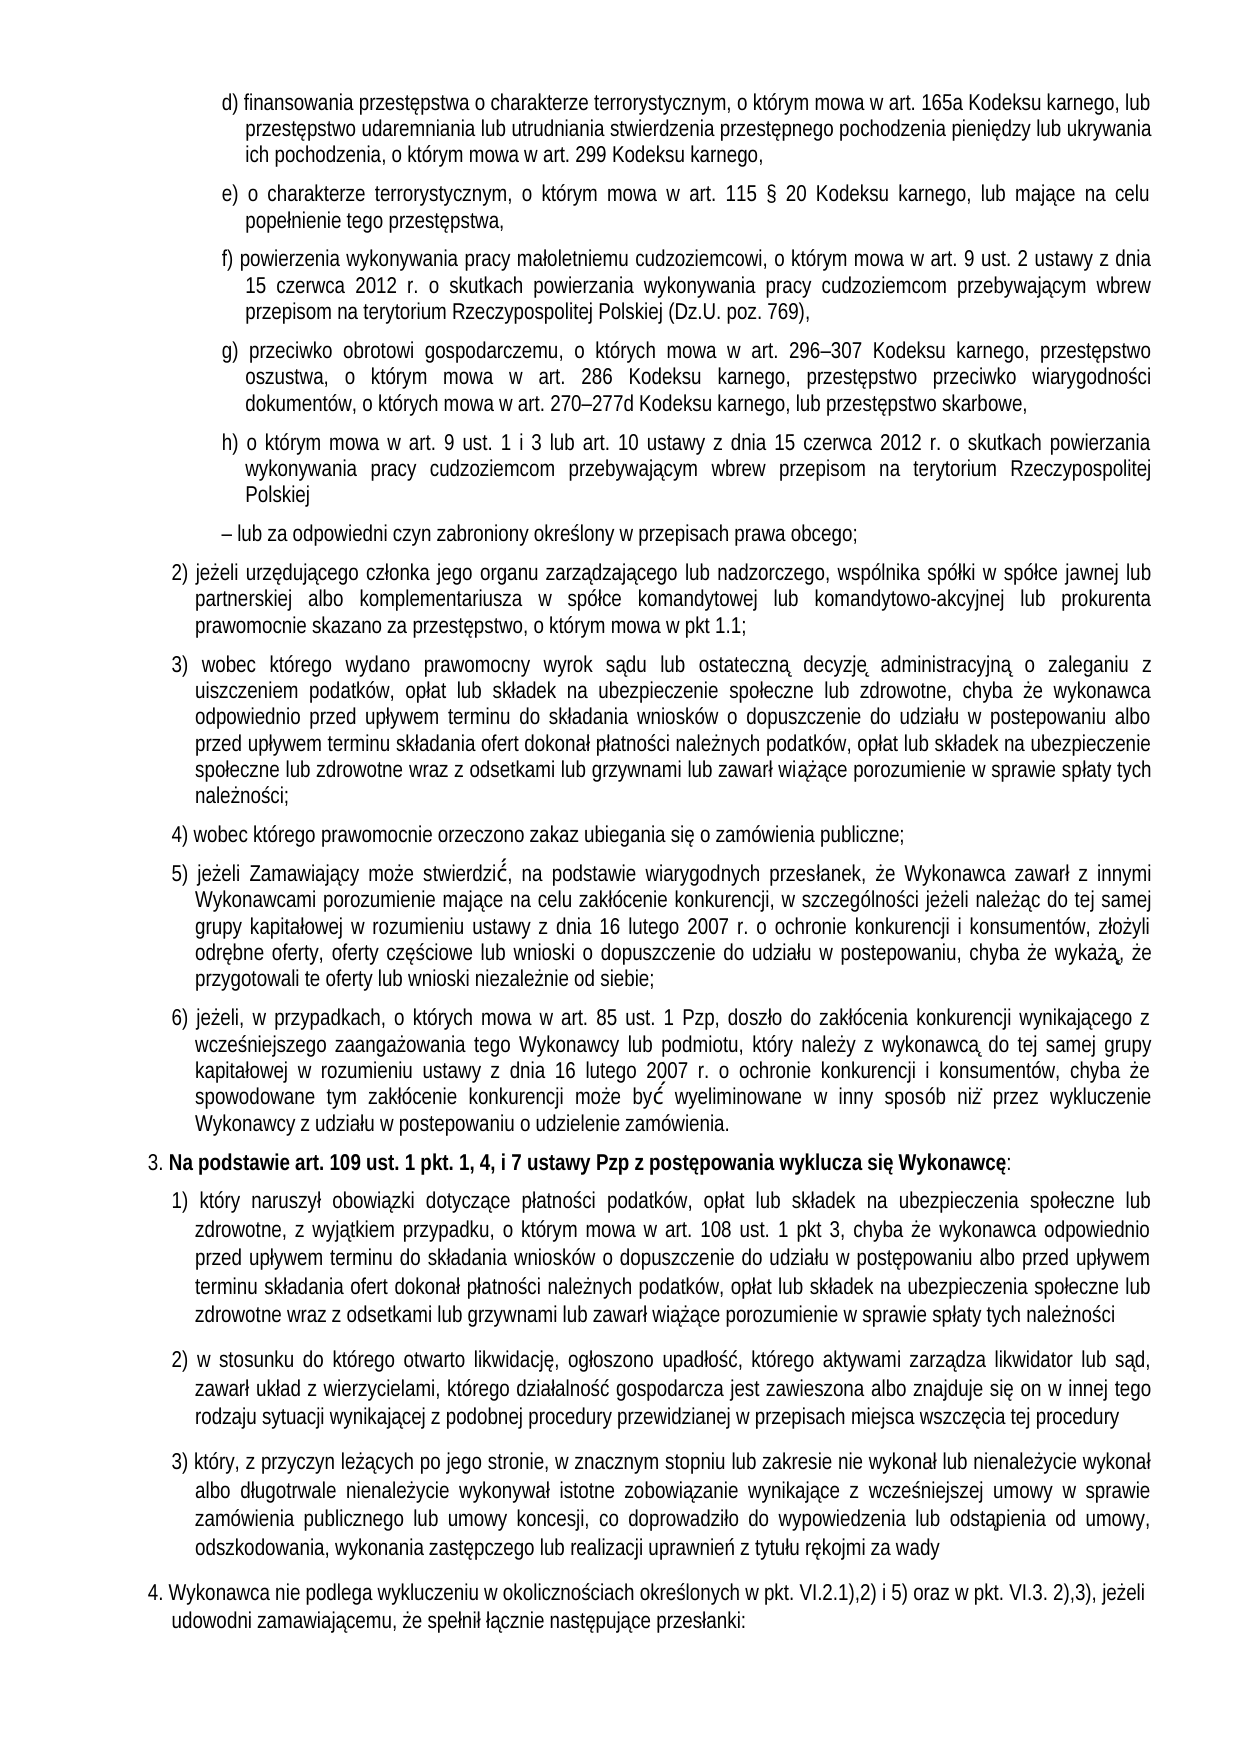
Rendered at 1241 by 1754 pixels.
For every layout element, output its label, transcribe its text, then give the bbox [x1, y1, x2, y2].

text 1) który naruszył obowiązki dotyczące płatności podatków, opłat lub składek na ubezpieczenia społeczne lub zdrowotne, z wyjątkiem przypadku, o którym mowa w art. 108 ust. 1 pkt 3, chyba że wykonawca odpowiednio przed upływem terminu do składania wniosków o dopuszczenie do udziału w postępowaniu albo przed upływem terminu składania ofert dokonał płatności należnych podatków, opłat lub składek na ubezpieczenia społeczne lub zdrowotne wraz z odsetkami lub grzywnami lub zawarł wiążące porozumienie w sprawie spłaty tych należności [171, 1187, 1152, 1327]
text 3. Na podstawie art. 109 ust. 1 pkt. 1, 4, i 7 ustawy Pzp z postępowania wyklucza się Wykonawcę: [148, 1148, 1152, 1175]
text 3) który, z przyczyn leżących po jego stronie, w znacznym stopniu lub zakresie nie wykonał lub nienależycie wykonał albo długotrwale nienależycie wykonywał istotne zobowiązanie wynikające z wcześniejszej umowy w sprawie zamówienia publicznego lub umowy koncesji, co doprowadziło do wypowiedzenia lub odstąpienia od umowy, odszkodowania, wykonania zastępczego lub realizacji uprawnień z tytułu rękojmi za wady [171, 1448, 1152, 1560]
text 6) jeżeli, w przypadkach, o których mowa w art. 85 ust. 1 Pzp, doszło do zakłócenia konkurencji wynikającego z wcześniejszego zaangażowania tego Wykonawcy lub podmiotu, który należy z wykonawcą do tej samej grupy kapitałowej w rozumieniu ustawy z dnia 16 lutego 2007 r. o ochronie konkurencji i konsumentów, chyba że spowodowane tym zakłócenie konkurencji może być́ wyeliminowane w inny sposób niż̇ przez wykluczenie Wykonawcy z udziału w postepowaniu o udzielenie zamówienia. [171, 1004, 1152, 1136]
text h) o którym mowa w art. 9 ust. 1 i 3 lub art. 10 ustawy z dnia 15 czerwca 2012 r. o skutkach powierzania wykonywania pracy cudzoziemcom przebywającym wbrew przepisom na terytorium Rzeczypospolitej Polskiej [222, 428, 1152, 508]
text g) przeciwko obrotowi gospodarczemu, o których mowa w art. 296–307 Kodeksu karnego, przestępstwo oszustwa, o którym mowa w art. 286 Kodeksu karnego, przestępstwo przeciwko wiarygodności dokumentów, o których mowa w art. 270–277d Kodeksu karnego, lub przestępstwo skarbowe, [222, 337, 1152, 416]
text d) finansowania przestępstwa o charakterze terrorystycznym, o którym mowa w art. 165a Kodeksu karnego, lub przestępstwo udaremniania lub utrudniania stwierdzenia przestępnego pochodzenia pieniędzy lub ukrywania ich pochodzenia, o którym mowa w art. 299 Kodeksu karnego, [222, 89, 1152, 168]
text e) o charakterze terrorystycznym, o którym mowa w art. 115 § 20 Kodeksu karnego, lub mające na celu popełnienie tego przestępstwa, [222, 180, 1152, 233]
text 3) wobec którego wydano prawomocny wyrok sądu lub ostateczną decyzję administracyjną o zaleganiu z uiszczeniem podatków, opłat lub składek na ubezpieczenie społeczne lub zdrowotne, chyba że wykonawca odpowiednio przed upływem terminu do składania wniosków o dopuszczenie do udziału w postepowaniu albo przed upływem terminu składania ofert dokonał płatności należnych podatków, opłat lub składek na ubezpieczenie społeczne lub zdrowotne wraz z odsetkami lub grzywnami lub zawarł wiążące porozumienie w sprawie spłaty tych należności; [171, 651, 1152, 809]
text 2) jeżeli urzędującego członka jego organu zarządzającego lub nadzorczego, wspólnika spółki w spółce jawnej lub partnerskiej albo komplementariusza w spółce komandytowej lub komandytowo-akcyjnej lub prokurenta prawomocnie skazano za przestępstwo, o którym mowa w pkt 1.1; [171, 559, 1152, 638]
text 5) jeżeli Zamawiający może stwierdzić́, na podstawie wiarygodnych przesłanek, że Wykonawca zawarł z innymi Wykonawcami porozumienie mające na celu zakłócenie konkurencji, w szczególności jeżeli należąc do tej samej grupy kapitałowej w rozumieniu ustawy z dnia 16 lutego 2007 r. o ochronie konkurencji i konsumentów, złożyli odrębne oferty, oferty częściowe lub wnioski o dopuszczenie do udziału w postepowaniu, chyba że wykażą̨, że przygotowali te oferty lub wnioski niezależnie od siebie; [171, 860, 1152, 992]
text f) powierzenia wykonywania pracy małoletniemu cudzoziemcowi, o którym mowa w art. 9 ust. 2 ustawy z dnia 15 czerwca 2012 r. o skutkach powierzania wykonywania pracy cudzoziemcom przebywającym wbrew przepisom na terytorium Rzeczypospolitej Polskiej (Dz.U. poz. 769), [222, 245, 1152, 324]
text 2) w stosunku do którego otwarto likwidację, ogłoszono upadłość, którego aktywami zarządza likwidator lub sąd, zawarł układ z wierzycielami, którego działalność gospodarcza jest zawieszona albo znajduje się on w innej tego rodzaju sytuacji wynikającej z podobnej procedury przewidzianej w przepisach miejsca wszczęcia tej procedury [171, 1346, 1152, 1429]
text 4) wobec którego prawomocnie orzeczono zakaz ubiegania się o zamówienia publiczne; [171, 821, 1152, 847]
text – lub za odpowiedni czyn zabroniony określony w przepisach prawa obcego; [221, 520, 1152, 546]
text 4. Wykonawca nie podlega wykluczeniu w okolicznościach określonych w pkt. VI.2.1),2) i 5) oraz w pkt. VI.3. 2),3), jeżeli udowodni zamawiającemu, że spełnił łącznie następujące przesłanki: [148, 1579, 1152, 1633]
